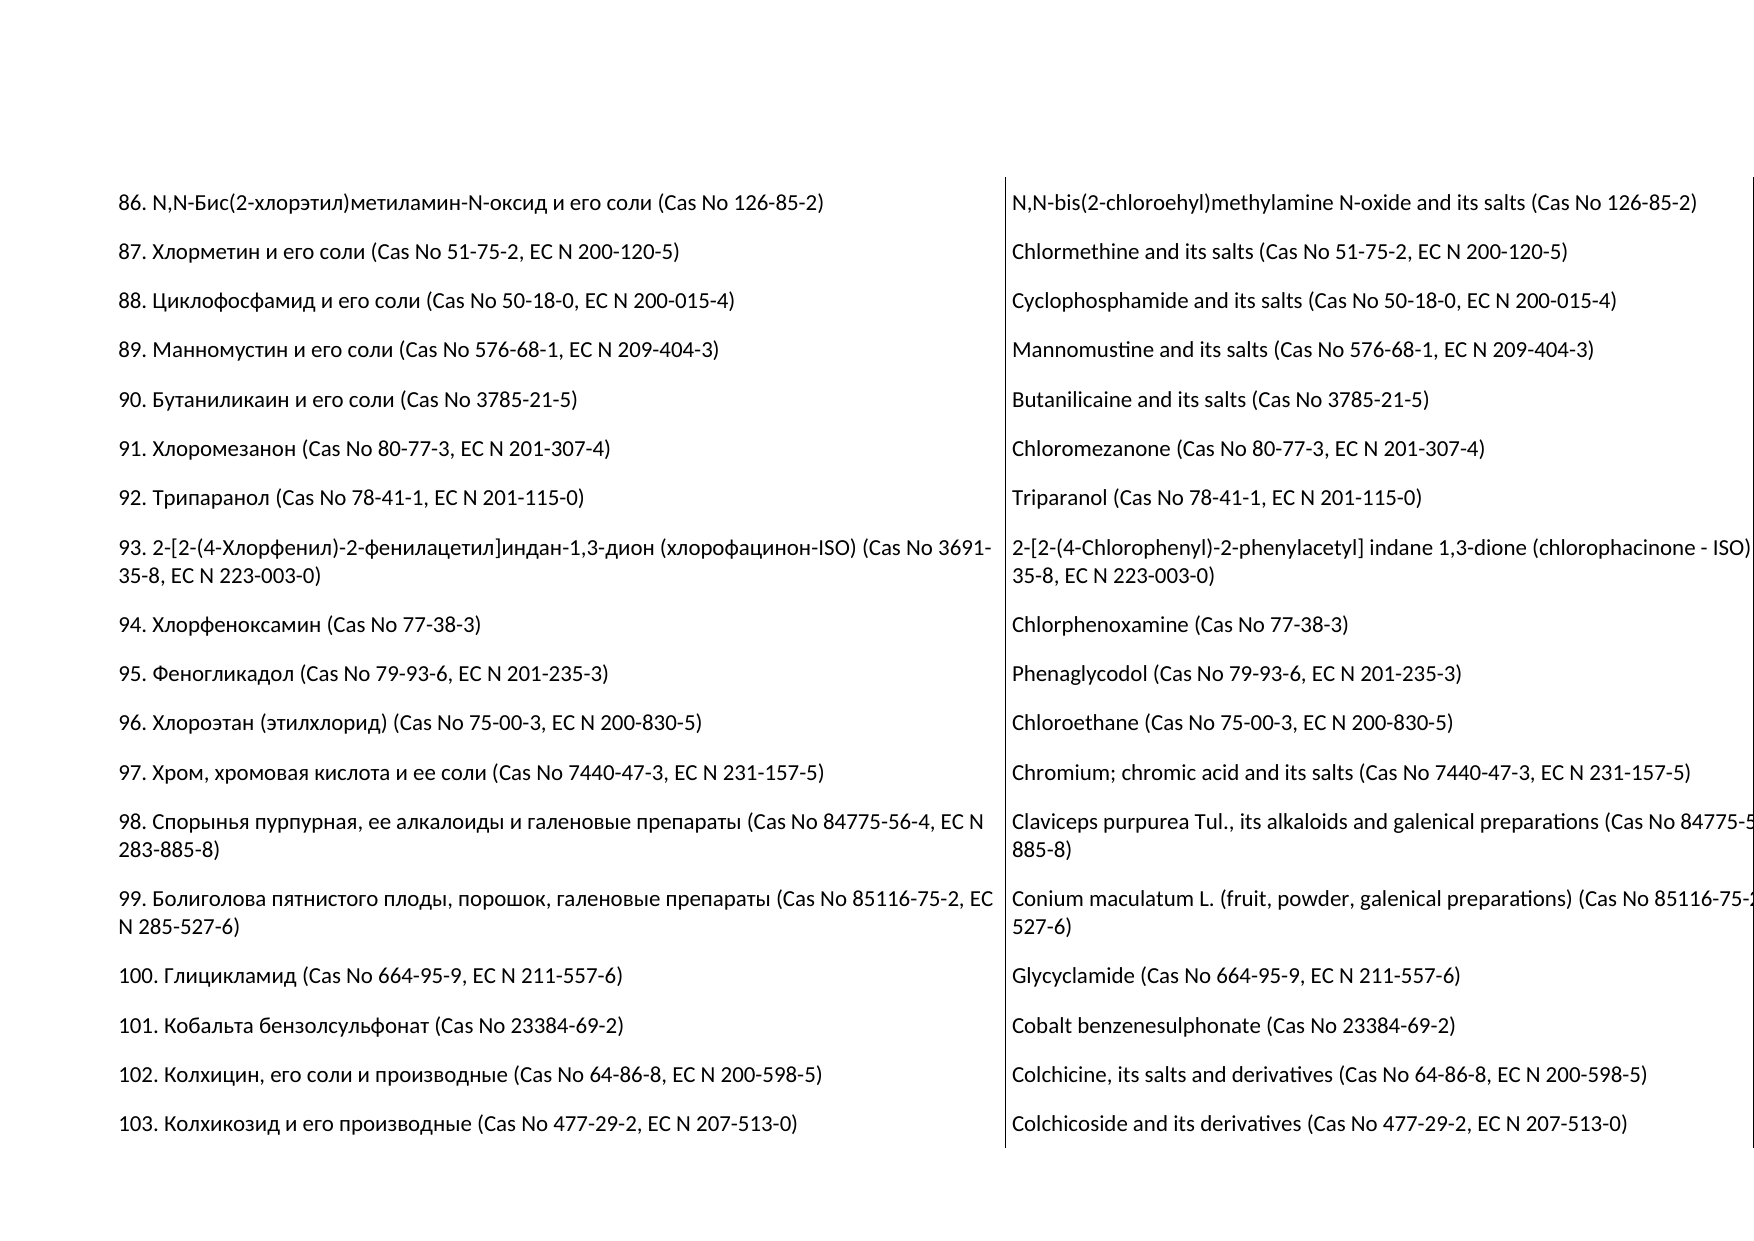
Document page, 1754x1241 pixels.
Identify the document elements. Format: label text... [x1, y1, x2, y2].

table_cell Cyclophosphamide and its salts (Cas No 50-18-0, EC N 200-015-4) [1006, 276, 1753, 325]
table_cell 89. Манномустин и его соли (Cas No 576-68-1, EC N 209-404-3) [112, 325, 1005, 374]
table_cell Colchicoside and its derivatives (Cas No 477-29-2, EC N 207-513-0) [1006, 1099, 1753, 1148]
table_cell 97. Хром, хромовая кислота и ее соли (Cas No 7440-47-3, EC N 231-157-5) [112, 747, 1005, 796]
table_cell 92. Трипаранол (Cas No 78-41-1, EC N 201-115-0) [112, 473, 1005, 522]
table_cell 2-[2-(4-Chlorophenyl)-2-phenylacetyl] indane 1,3-dione (chlorophacinone - ISO) (Cas No 3691-35-8, EC N 223-003-0) [1006, 522, 1753, 599]
table_cell Glycyclamide (Cas No 664-95-9, EC N 211-557-6) [1006, 951, 1753, 1000]
table_cell Chlorphenoxamine (Cas No 77-38-3) [1006, 599, 1753, 649]
table_cell Claviceps purpurea Tul., its alkaloids and galenical preparations (Cas No 84775-56-4, EC N 283-885-8) [1006, 796, 1753, 874]
table_cell 101. Кобальта бензолсульфонат (Cas No 23384-69-2) [112, 1000, 1005, 1049]
table_cell 93. 2-[2-(4-Хлорфенил)-2-фенилацетил]индан-1,3-дион (хлорофацинон-ISO) (Cas No 3691-35-8, EC N 223-003-0) [112, 522, 1005, 599]
table_cell 91. Хлоромезанон (Cas No 80-77-3, EC N 201-307-4) [112, 424, 1005, 473]
table_cell 88. Циклофосфамид и его соли (Cas No 50-18-0, EC N 200-015-4) [112, 276, 1005, 325]
table_cell 96. Хлороэтан (этилхлорид) (Cas No 75-00-3, EC N 200-830-5) [112, 698, 1005, 747]
table_cell 98. Спорынья пурпурная, ее алкалоиды и галеновые препараты (Cas No 84775-56-4, EC N 283-885-8) [112, 796, 1005, 874]
table_cell Chloroethane (Cas No 75-00-3, EC N 200-830-5) [1006, 698, 1753, 747]
table_cell Phenaglycodol (Cas No 79-93-6, EC N 201-235-3) [1006, 649, 1753, 698]
table_cell 86. N,N-Бис(2-хлорэтил)метиламин-N-оксид и его соли (Cas No 126-85-2) [112, 177, 1005, 226]
table_cell Conium maculatum L. (fruit, powder, galenical preparations) (Cas No 85116-75-2, EC N 285-527-6) [1006, 874, 1753, 951]
table_cell Butanilicaine and its salts (Cas No 3785-21-5) [1006, 374, 1753, 423]
table_cell N,N-bis(2-chloroehyl)methylamine N-oxide and its salts (Cas No 126-85-2) [1006, 177, 1753, 226]
table_cell 102. Колхицин, его соли и производные (Cas No 64-86-8, EC N 200-598-5) [112, 1050, 1005, 1099]
table_cell 95. Феногликадол (Cas No 79-93-6, EC N 201-235-3) [112, 649, 1005, 698]
table_cell Cobalt benzenesulphonate (Cas No 23384-69-2) [1006, 1000, 1753, 1049]
table_cell 94. Хлорфеноксамин (Cas No 77-38-3) [112, 599, 1005, 649]
table_cell 103. Колхикозид и его производные (Cas No 477-29-2, EC N 207-513-0) [112, 1099, 1005, 1148]
table_cell 90. Бутаниликаин и его соли (Cas No 3785-21-5) [112, 374, 1005, 423]
table_cell 100. Глицикламид (Cas No 664-95-9, EC N 211-557-6) [112, 951, 1005, 1000]
table_cell Chloromezanone (Cas No 80-77-3, EC N 201-307-4) [1006, 424, 1753, 473]
table_cell Chlormethine and its salts (Cas No 51-75-2, EC N 200-120-5) [1006, 226, 1753, 276]
table_cell Triparanol (Cas No 78-41-1, EC N 201-115-0) [1006, 473, 1753, 522]
table_cell Chromium; chromic acid and its salts (Cas No 7440-47-3, EC N 231-157-5) [1006, 747, 1753, 796]
table_cell Mannomustine and its salts (Cas No 576-68-1, EC N 209-404-3) [1006, 325, 1753, 374]
table_cell 87. Хлорметин и его соли (Cas No 51-75-2, EC N 200-120-5) [112, 226, 1005, 276]
table_cell 99. Болиголова пятнистого плоды, порошок, галеновые препараты (Cas No 85116-75-2, EC N 285-527-6) [112, 874, 1005, 951]
table_cell Colchicine, its salts and derivatives (Cas No 64-86-8, EC N 200-598-5) [1006, 1050, 1753, 1099]
